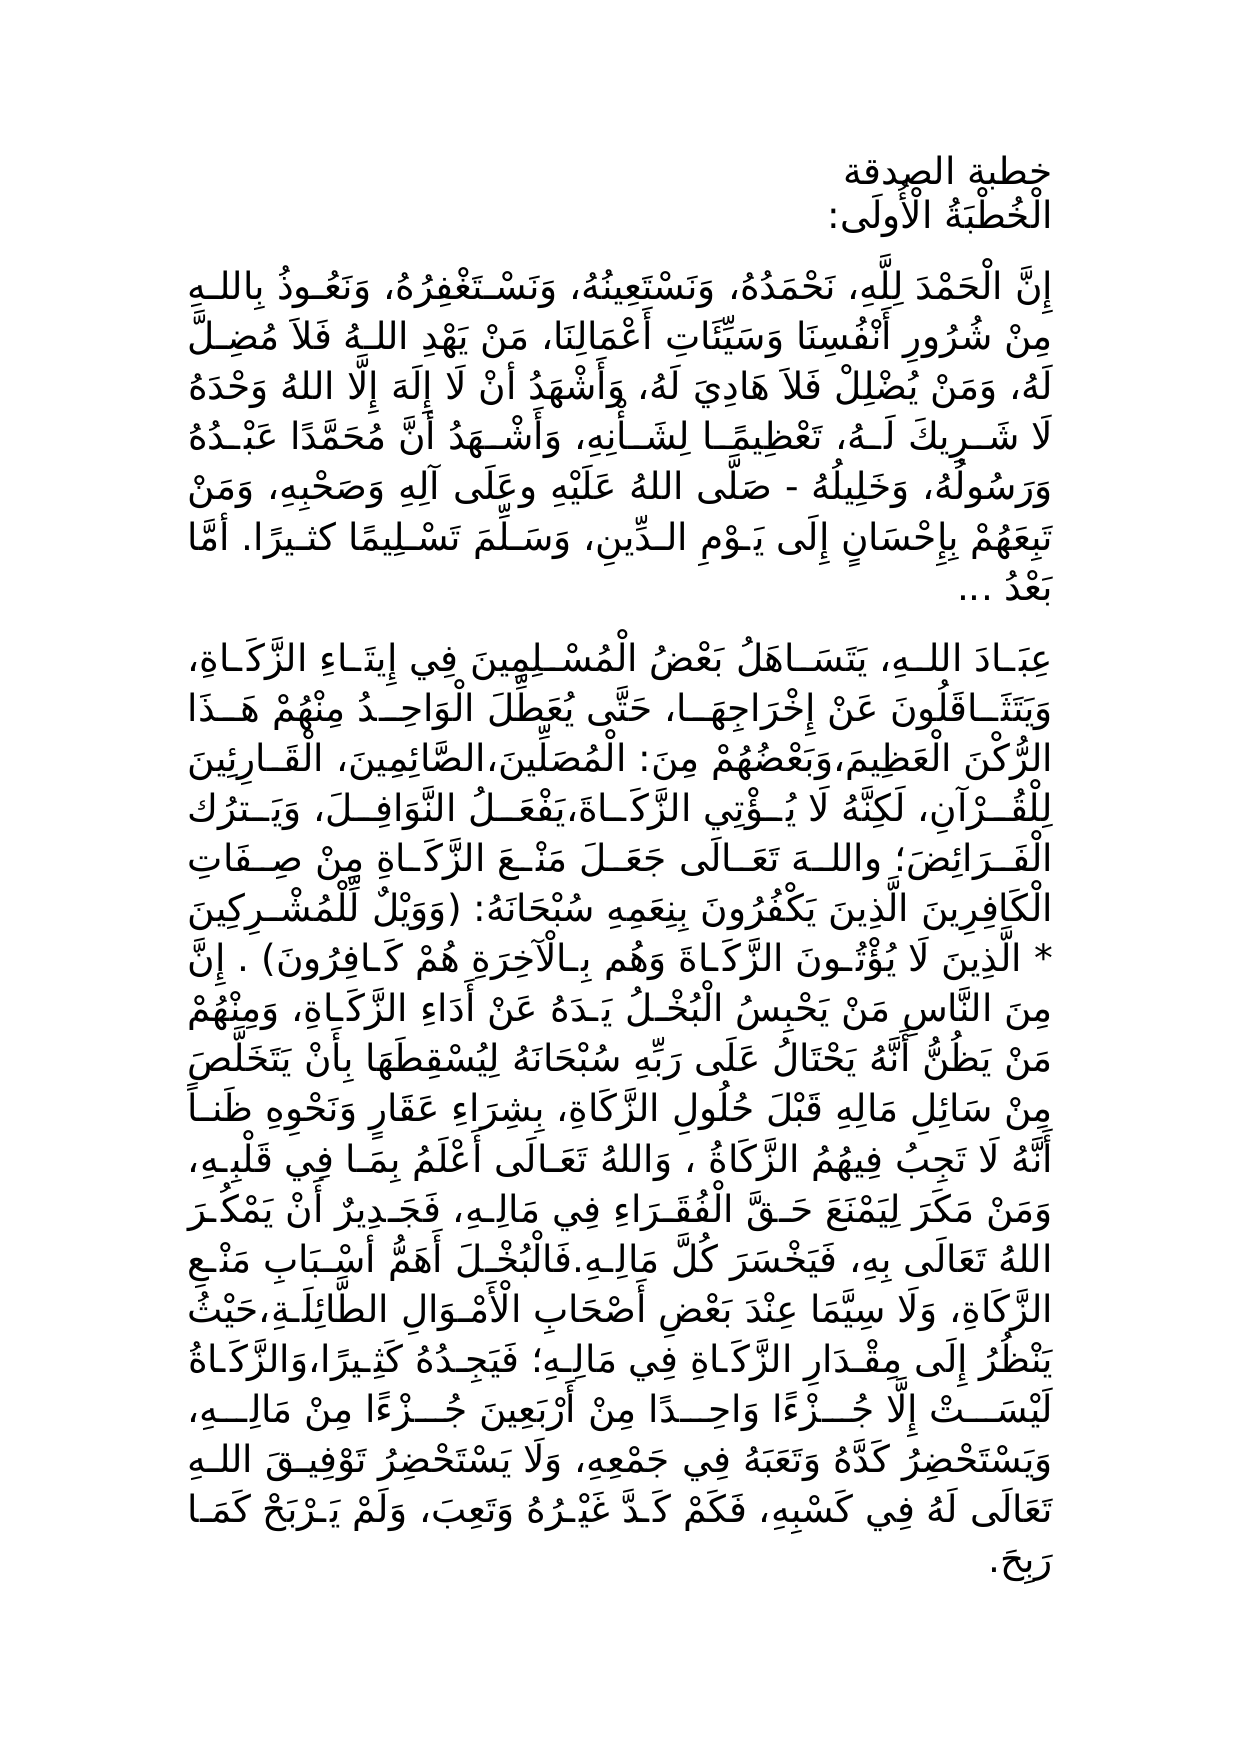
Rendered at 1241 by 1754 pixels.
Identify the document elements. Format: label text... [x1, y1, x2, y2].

text عِبَادَ اللهِ، يَتَسَاهَلُ بَعْضُ الْمُسْلِمِينَ فِي إِيتَاءِ الزَّكَاةِ، وَيَتَثَاقَلُونَ عَنْ إِخْرَاجِهَا، حَتَّى يُعَطِّلَ الْوَاحِدُ مِنْهُمْ هَذَا الرُّكْنَ الْعَظِيمَ،وَبَعْضُهُمْ مِنَ: الْمُصَلِّينَ،الصَّائِمِينَ، الْقَارِئِينَ لِلْقُرْآنِ، لَكِنَّهُ لَا يُؤْتِي الزَّكَاةَ،يَفْعَلُ النَّوَافِلَ، وَيَترُك الْفَرَائِضَ؛ واللهَ تَعَالَى جَعَلَ مَنْعَ الزَّكَاةِ مِنْ صِفَاتِ الْكَافِرِينَ الَّذِينَ يَكْفُرُونَ بِنِعَمِهِ سُبْحَانَهُ: (وَوَيْلٌ لِّلْمُشْرِكِينَ * الَّذِينَ لَا يُؤْتُونَ الزَّكَاةَ وَهُم بِالْآخِرَةِ هُمْ كَافِرُونَ) . إِنَّ مِنَ النَّاسِ مَنْ يَحْبِسُ الْبُخْلُ يَدَهُ عَنْ أَدَاءِ الزَّكَاةِ، وَمِنْهُمْ مَنْ يَظُنُّ أَنَّهُ يَحْتَالُ عَلَى رَبِّهِ سُبْحَانَهُ لِيُسْقِطَهَا بِأَنْ يَتَخَلَّصَ مِنْ سَائِلِ مَالِهِ قَبْلَ حُلُولِ الزَّكَاةِ، بِشِرَاءِ عَقَارٍ وَنَحْوِهِ ظَناً أَنَّهُ لَا تَجِبُ فِيهُمُ الزَّكَاةُ ، وَاللهُ تَعَالَى أَعْلَمُ بِمَا فِي قَلْبِهِ، وَمَنْ مَكَرَ لِيَمْنَعَ حَقَّ الْفُقَرَاءِ فِي مَالِهِ، فَجَدِيرٌ أَنْ يَمْكُرَ اللهُ تَعَالَى بِهِ، فَيَخْسَرَ كُلَّ مَالِهِ.فَالْبُخْلَ أَهَمُّ أسْبَابِ مَنْعِ الزَّكَاةِ، وَلَا سِيَّمَا عِنْدَ بَعْضِ أَصْحَابِ الْأَمْوَالِ الطَّائِلَةِ،حَيْثُ يَنْظُرُ إِلَى مِقْدَارِ الزَّكَاةِ فِي مَالِهِ؛ فَيَجِدُهُ كَثِيرًا،وَالزَّكَاةُ لَيْسَتْ إِلَّا جُزْءًا وَاحِدًا مِنْ أَرْبَعِينَ جُزْءًا مِنْ مَالِهِ، وَيَسْتَحْضِرُ كَدَّهُ وَتَعَبَهُ فِي جَمْعِهِ، وَلَا يَسْتَحْضِرُ تَوْفِيقَ اللهِ تَعَالَى لَهُ فِي كَسْبِهِ، فَكَمْ كَدَّ غَيْرُهُ وَتَعِبَ، وَلَمْ يَرْبَحْ كَمَا رَبِحَ. [187, 636, 1053, 1582]
text إِنَّ الْحَمْدَ لِلَّهِ، نَحْمَدُهُ، وَنَسْتَعِينُهُ، وَنَسْتَغْفِرُهُ، وَنَعُوذُ بِاللهِ مِنْ شُرُورِ أَنْفُسِنَا وَسَيِّئَاتِ أَعْمَالِنَا، مَنْ يَهْدِ اللهُ فَلاَ مُضِلَّ لَهُ، وَمَنْ يُضْلِلْ فَلاَ هَادِيَ لَهُ، وَأَشْهَدُ أنْ لَا إِلَهَ إِلَّا اللهُ وَحْدَهُ لَا شَرِيكَ لَهُ، تَعْظِيمًا لِشَأْنِهِ، وَأَشْهَدُ أنَّ مُحَمَّدًا عَبْدُهُ وَرَسُولُهُ، وَخَلِيلُهُ - صَلَّى اللهُ عَلَيْهِ وعَلَى آلِهِ وَصَحْبِهِ، وَمَنْ تَبِعَهُمْ بِإِحْسَانٍ إِلَى يَوْمِ الدِّينِ، وَسَلِّمَ تَسْلِيمًا كثيرًا. أمَّا بَعْدُ ... [187, 264, 1053, 609]
text الْخُطْبَةُ الْأُولَى: [187, 194, 1053, 237]
text خطبة الصدقة [187, 150, 1053, 194]
